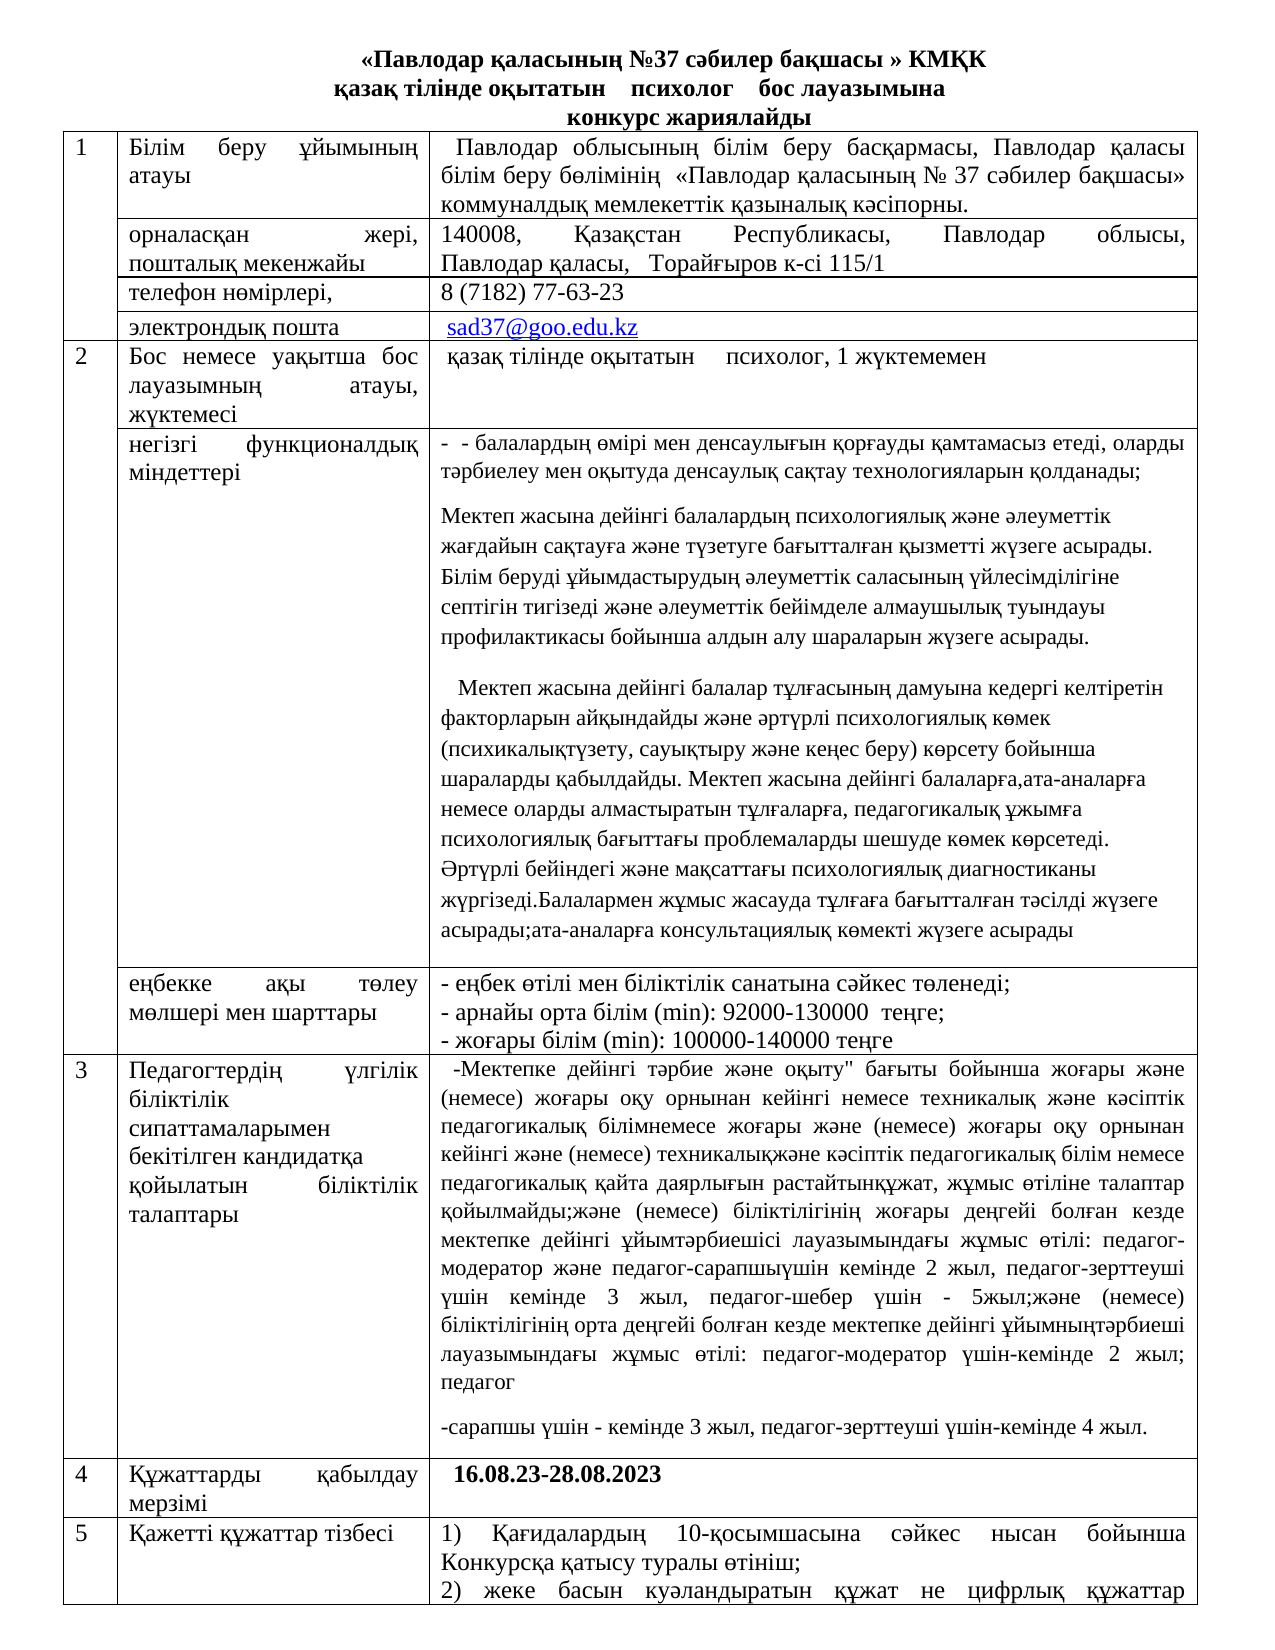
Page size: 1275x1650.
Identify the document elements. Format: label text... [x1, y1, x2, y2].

text қазақ тілінде оқытатын психолог бос лауазымына [75, 73, 1198, 102]
table_header Павлодар облысының білім беру басқармасы, Павлодар қаласы білім беру бөлімінің «Павлодар қаласының № 37 сәбилер бақшасы» коммуналдық мемлекеттік қазыналық кәсіпорны. [430, 132, 1197, 218]
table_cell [118, 1518, 429, 1604]
table_cell электрондық пошта [118, 312, 429, 340]
table_cell 3 [64, 1055, 117, 1458]
table_header 1 [64, 132, 117, 340]
table_cell - еңбек өтілі мен біліктілік санатына сәйкес төленеді; - арнайы орта білім (min): 92000-130000 теңге; - жоғары білім (min): 100000-140000 теңге [430, 968, 1197, 1054]
table_cell қазақ тілінде оқытатын психолог, 1 жүктемемен [430, 341, 1197, 428]
table_cell еңбекке ақы төлеу мөлшері мен шарттары [118, 968, 429, 1054]
table_cell 16.08.23-28.08.2023 [430, 1459, 1197, 1517]
table_cell орналасқан жері, пошталық мекенжайы [118, 219, 429, 276]
text «Павлодар қаласының №37 сәбилер бақшасы » КМҚК [75, 44, 1198, 73]
table_cell 4 [64, 1459, 117, 1517]
table_cell 8 (7182) 77-63-23 [430, 278, 1197, 311]
table_cell Құжаттарды қабылдау мерзімі [118, 1459, 429, 1517]
table_cell Бос немесе уақытша бос лауазымның атауы, жүктемесі [118, 341, 429, 428]
table_cell 2 [64, 341, 117, 1054]
table_cell - - балалардың өмірі мен денсаулығын қорғауды қамтамасыз етеді, оларды тәрбиелеу мен оқытуда денсаулық сақтау технологияларын қолданады; Мектеп жасына дейінгі балалардың психологиялық және әлеуметтік жағдайын сақтауға және түзетуге бағытталған қызметті жүзеге асырады. Білім беруді ұйымдастырудың әлеуметтік саласының үйлесімділігіне септігін тигізеді және әлеуметтік бейімделе алмаушылық туындауы профилактикасы бойынша алдын алу шараларын жүзеге асырады. Мектеп жасына дейінгі балалар тұлғасының дамуына кедергі келтіретін факторларын айқындайды және әртүрлі психологиялық көмек (психикалықтүзету, сауықтыру және кеңес беру) көрсету бойынша шараларды қабылдайды. Мектеп жасына дейінгі балаларға,ата-аналарға немесе оларды алмастыратын тұлғаларға, педагогикалық ұжымға психологиялық бағыттағы проблемаларды шешуде көмек көрсетеді. Әртүрлі бейіндегі және мақсаттағы психологиялық диагностиканы жүргізеді.Балалармен жұмыс жасауда тұлғаға бағытталған тәсілді жүзеге асырады;ата-аналарға консультациялық көмекті жүзеге асырады [430, 429, 1197, 967]
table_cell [430, 1518, 1197, 1604]
table_cell Педагогтердің үлгілік біліктілік сипаттамаларымен бекітілген кандидатқа қойылатын біліктілік талаптары [118, 1055, 429, 1458]
table_cell sad37@goo.edu.kz [430, 312, 1197, 340]
table_cell 5 [64, 1518, 117, 1604]
table_header Білім беру ұйымының атауы [118, 132, 429, 218]
table_cell 140008, Қазақстан Республикасы, Павлодар облысы, Павлодар қаласы, Торайғыров к-сі 115/1 [430, 219, 1197, 276]
text конкурс жариялайды [75, 102, 1198, 131]
table_cell телефон нөмірлері, [118, 278, 429, 311]
table_cell негізгі функционалдық міндеттері [118, 429, 429, 967]
table_cell -Мектепке дейінгі тәрбие және оқыту" бағыты бойынша жоғары және (немесе) жоғары оқу орнынан кейінгі немесе техникалық және кәсіптік педагогикалық білімнемесе жоғары және (немесе) жоғары оқу орнынан кейінгі және (немесе) техникалықжәне кәсіптік педагогикалық білім немесе педагогикалық қайта даярлығын растайтынқұжат, жұмыс өтіліне талаптар қойылмайды;және (немесе) біліктілігінің жоғары деңгейі болған кезде мектепке дейінгі ұйымтәрбиешісі лауазымындағы жұмыс өтілі: педагог-модератор және педагог-сарапшыүшін кемінде 2 жыл, педагог-зерттеуші үшін кемінде 3 жыл, педагог-шебер үшін - 5жыл;және (немесе) біліктілігінің орта деңгейі болған кезде мектепке дейінгі ұйымныңтәрбиеші лауазымындағы жұмыс өтілі: педагог-модератор үшін-кемінде 2 жыл; педагог -сарапшы үшін - кемінде 3 жыл, педагог-зерттеуші үшін-кемінде 4 жыл. [430, 1055, 1197, 1458]
